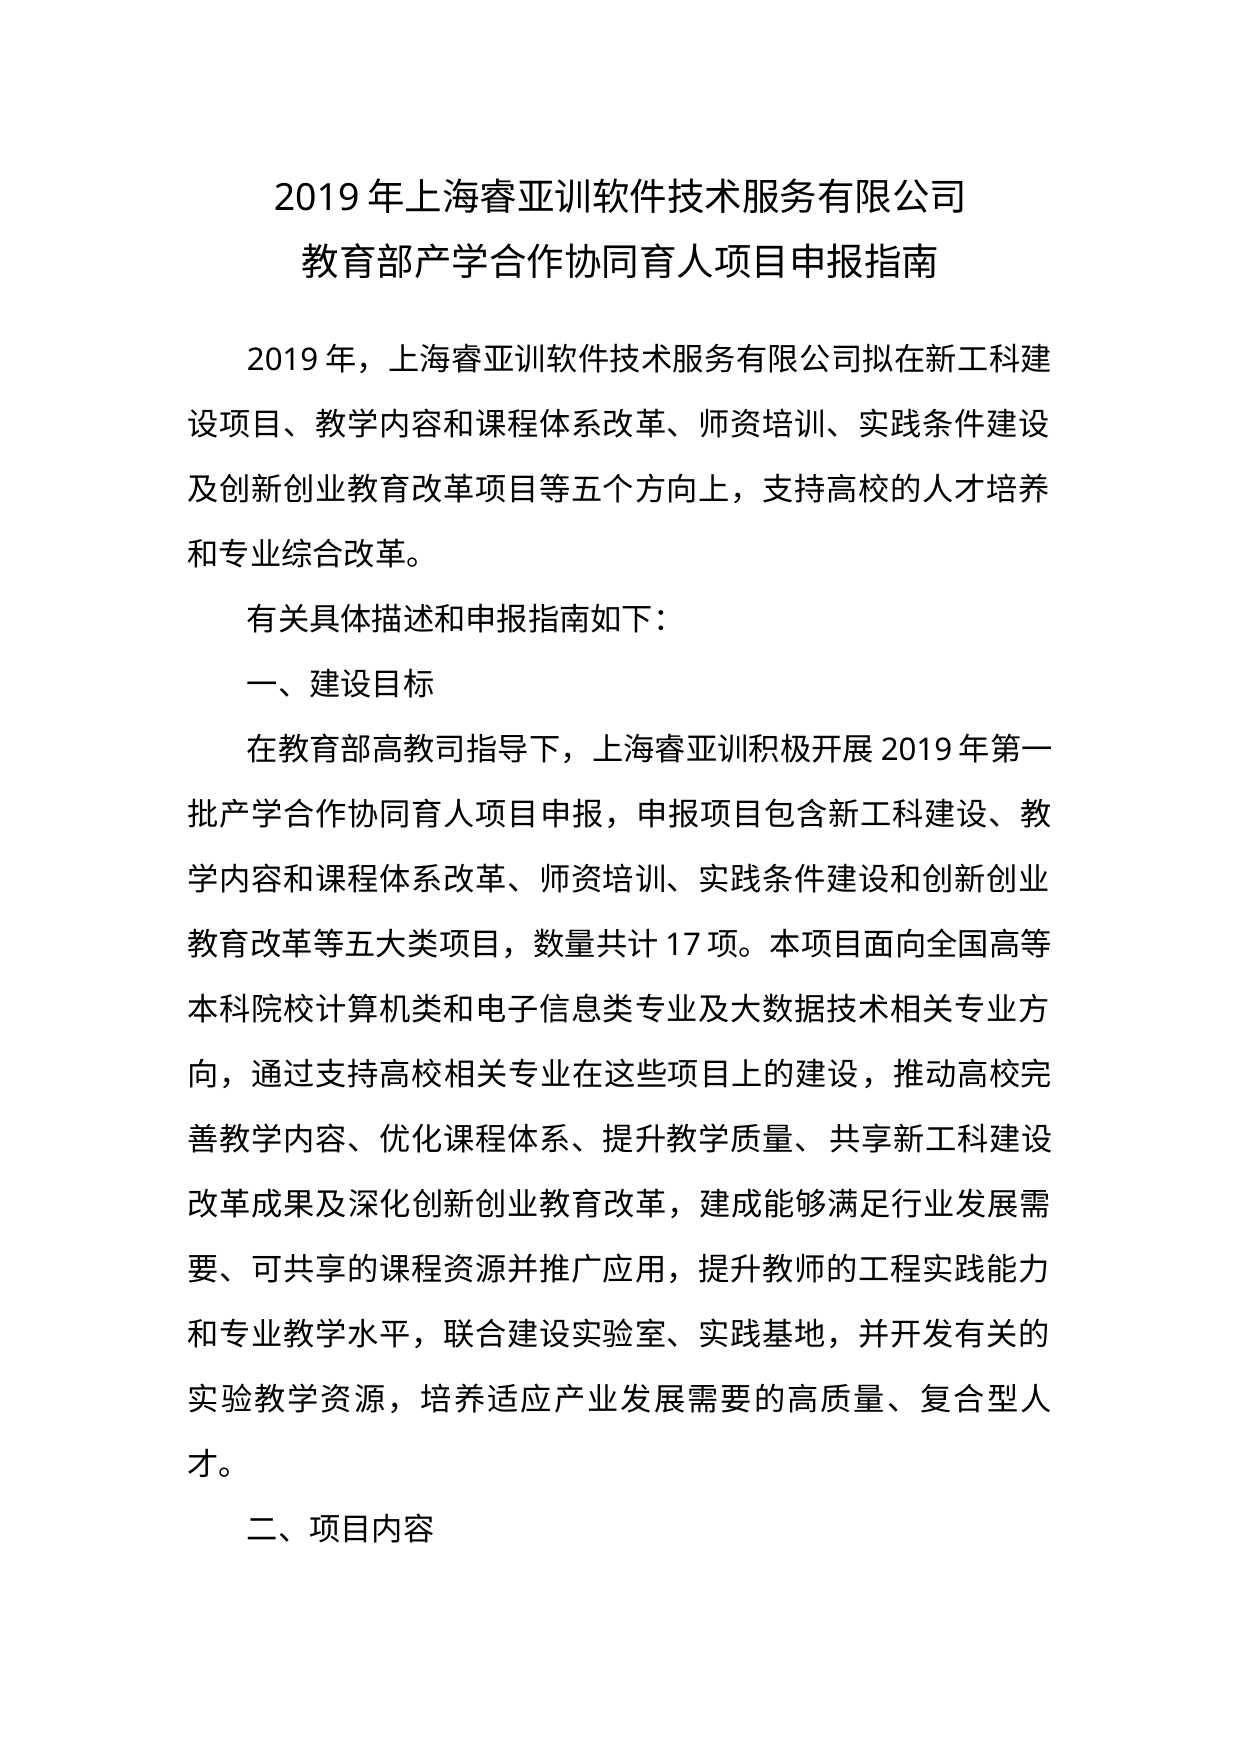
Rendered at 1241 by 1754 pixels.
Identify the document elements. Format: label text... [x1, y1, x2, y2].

text 一、建设目标 [187, 649, 1053, 714]
text 二、项目内容 [187, 1494, 1053, 1559]
text 2019年，上海睿亚训软件技术服务有限公司拟在新工科建设项目、教学内容和课程体系改革、师资培训、实践条件建设及创新创业教育改革项目等五个方向上，支持高校的人才培养和专业综合改革。 [187, 324, 1053, 584]
text 2019年上海睿亚训软件技术服务有限公司 [187, 162, 1053, 227]
text 在教育部高教司指导下，上海睿亚训积极开展2019年第一批产学合作协同育人项目申报，申报项目包含新工科建设、教学内容和课程体系改革、师资培训、实践条件建设和创新创业教育改革等五大类项目，数量共计17项。本项目面向全国高等本科院校计算机类和电子信息类专业及大数据技术相关专业方向，通过支持高校相关专业在这些项目上的建设，推动高校完善教学内容、优化课程体系、提升教学质量、共享新工科建设改革成果及深化创新创业教育改革，建成能够满足行业发展需要、可共享的课程资源并推广应用，提升教师的工程实践能力和专业教学水平，联合建设实验室、实践基地，并开发有关的实验教学资源，培养适应产业发展需要的高质量、复合型人才。 [187, 714, 1053, 1494]
text 教育部产学合作协同育人项目申报指南 [187, 227, 1053, 292]
text 有关具体描述和申报指南如下： [187, 584, 1053, 649]
